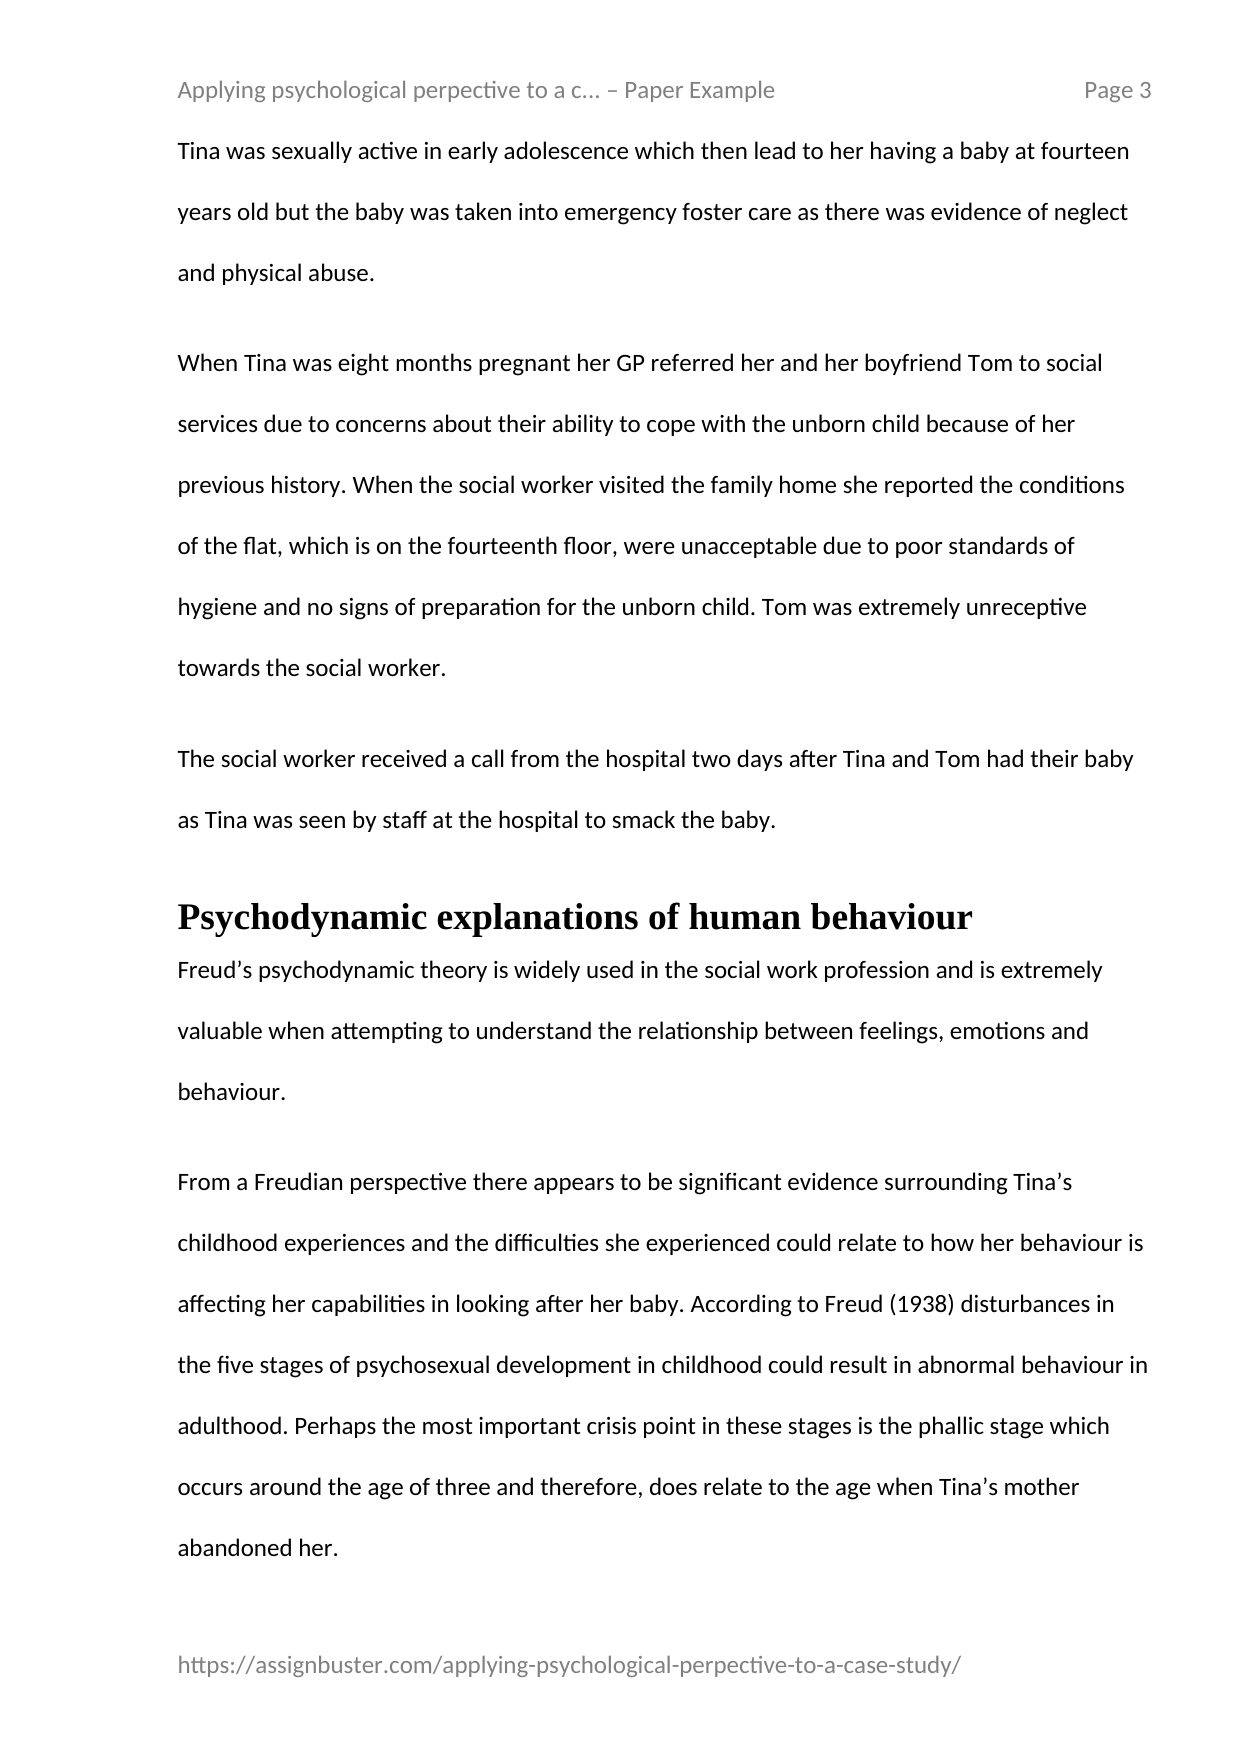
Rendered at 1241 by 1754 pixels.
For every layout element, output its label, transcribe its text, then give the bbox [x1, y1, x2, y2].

subtitle Psychodynamic explanations of human behaviour [177, 895, 1152, 938]
text Freud’s psychodynamic theory is widely used in the social work profession and is extremely valuable when attempting to understand the relationship between feelings, emotions and behaviour. [177, 954, 1152, 1106]
text Tina was sexually active in early adolescence which then lead to her having a baby at fourteen years old but the baby was taken into emergency foster care as there was evidence of neglect and physical abuse. [177, 135, 1152, 287]
text From a Freudian perspective there appears to be significant evidence surrounding Tina’s childhood experiences and the difficulties she experienced could relate to how her behaviour is affecting her capabilities in looking after her baby. According to Freud (1938) disturbances in the five stages of psychosexual development in childhood could result in abnormal behaviour in adulthood. Perhaps the most important crisis point in these stages is the phallic stage which occurs around the age of three and therefore, does relate to the age when Tina’s mother abandoned her. [177, 1166, 1152, 1563]
text The social worker received a call from the hospital two days after Tina and Tom had their baby as Tina was seen by staff at the hospital to smack the baby. [177, 743, 1152, 835]
text When Tina was eight months pregnant her GP referred her and her boyfriend Tom to social services due to concerns about their ability to cope with the unborn child because of her previous history. When the social worker visited the family home she reported the conditions of the flat, which is on the fourteenth floor, were unacceptable due to poor standards of hygiene and no signs of preparation for the unborn child. Tom was extremely unreceptive towards the social worker. [177, 347, 1152, 683]
